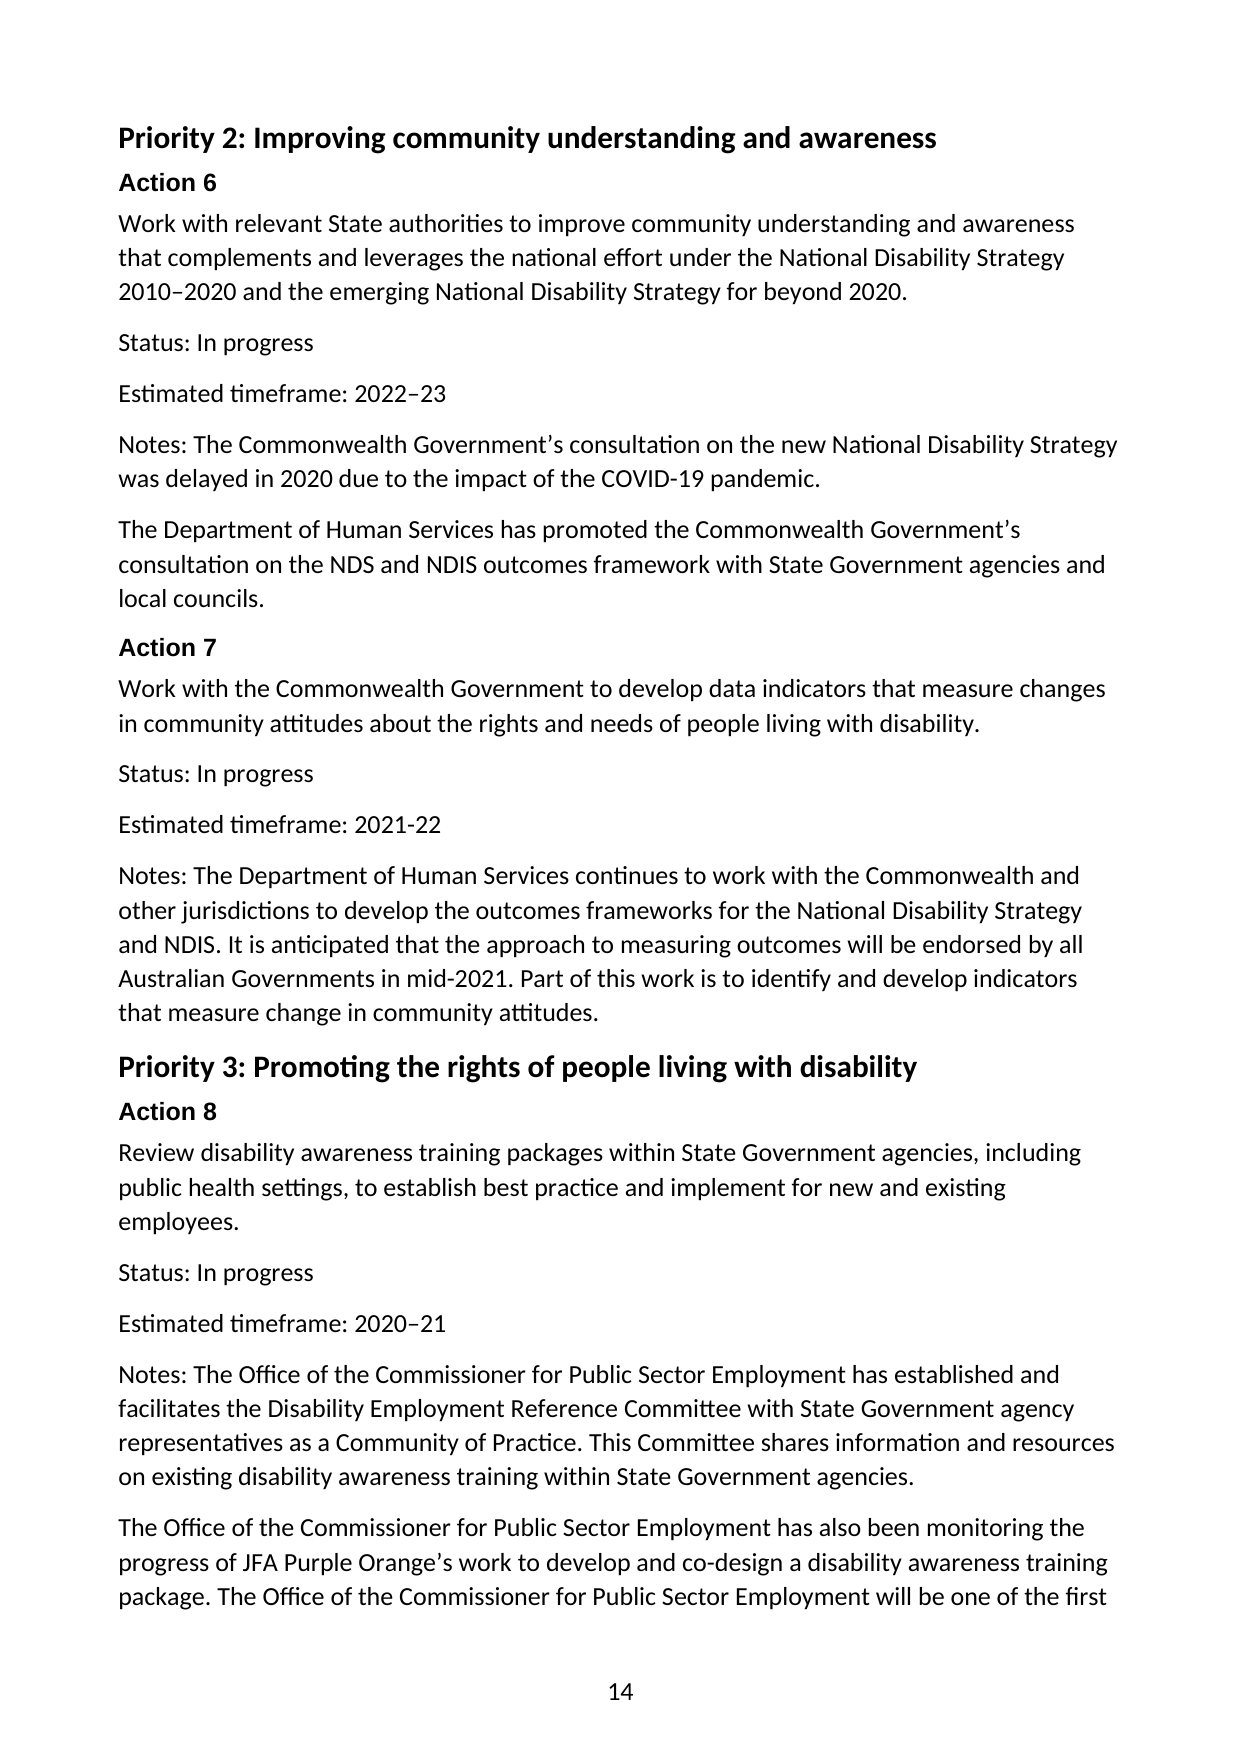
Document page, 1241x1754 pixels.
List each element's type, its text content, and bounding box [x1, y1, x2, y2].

text Estimated timeframe: 2021-22 [118, 808, 1122, 840]
text The Department of Human Services has promoted the Commonwealth Government’s consultation on the NDS and NDIS outcomes framework with State Government agencies and local councils. [118, 513, 1122, 614]
subtitle Priority 2: Improving community understanding and awareness [118, 118, 1122, 156]
subtitle Action 7 [118, 633, 1122, 662]
text Notes: The Department of Human Services continues to work with the Commonwealth and other jurisdictions to develop the outcomes frameworks for the National Disability Strategy and NDIS. It is anticipated that the approach to measuring outcomes will be endorsed by all Australian Governments in mid-2021. Part of this work is to identify and develop indicators that measure change in community attitudes. [118, 859, 1122, 1028]
text Status: In progress [118, 1256, 1122, 1288]
text Notes: The Commonwealth Government’s consultation on the new National Disability Strategy was delayed in 2020 due to the impact of the COVID-19 pandemic. [118, 428, 1122, 494]
text Status: In progress [118, 326, 1122, 358]
subtitle Priority 3: Promoting the rights of people living with disability [118, 1047, 1122, 1086]
text Notes: The Office of the Commissioner for Public Sector Employment has established and facilitates the Disability Employment Reference Committee with State Government agency representatives as a Community of Practice. This Committee shares information and resources on existing disability awareness training within State Government agencies. [118, 1358, 1122, 1492]
text Review disability awareness training packages within State Government agencies, including public health settings, to establish best practice and implement for new and existing employees. [118, 1136, 1122, 1237]
text Estimated timeframe: 2020–21 [118, 1307, 1122, 1338]
text Work with relevant State authorities to improve community understanding and awareness that complements and leverages the national effort under the National Disability Strategy 2010–2020 and the emerging National Disability Strategy for beyond 2020. [118, 207, 1122, 307]
subtitle Action 6 [118, 168, 1122, 196]
subtitle Action 8 [118, 1097, 1122, 1126]
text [118, 1511, 1122, 1612]
text Status: In progress [118, 758, 1122, 789]
text Estimated timeframe: 2022–23 [118, 377, 1122, 409]
text Work with the Commonwealth Government to develop data indicators that measure changes in community attitudes about the rights and needs of people living with disability. [118, 672, 1122, 738]
